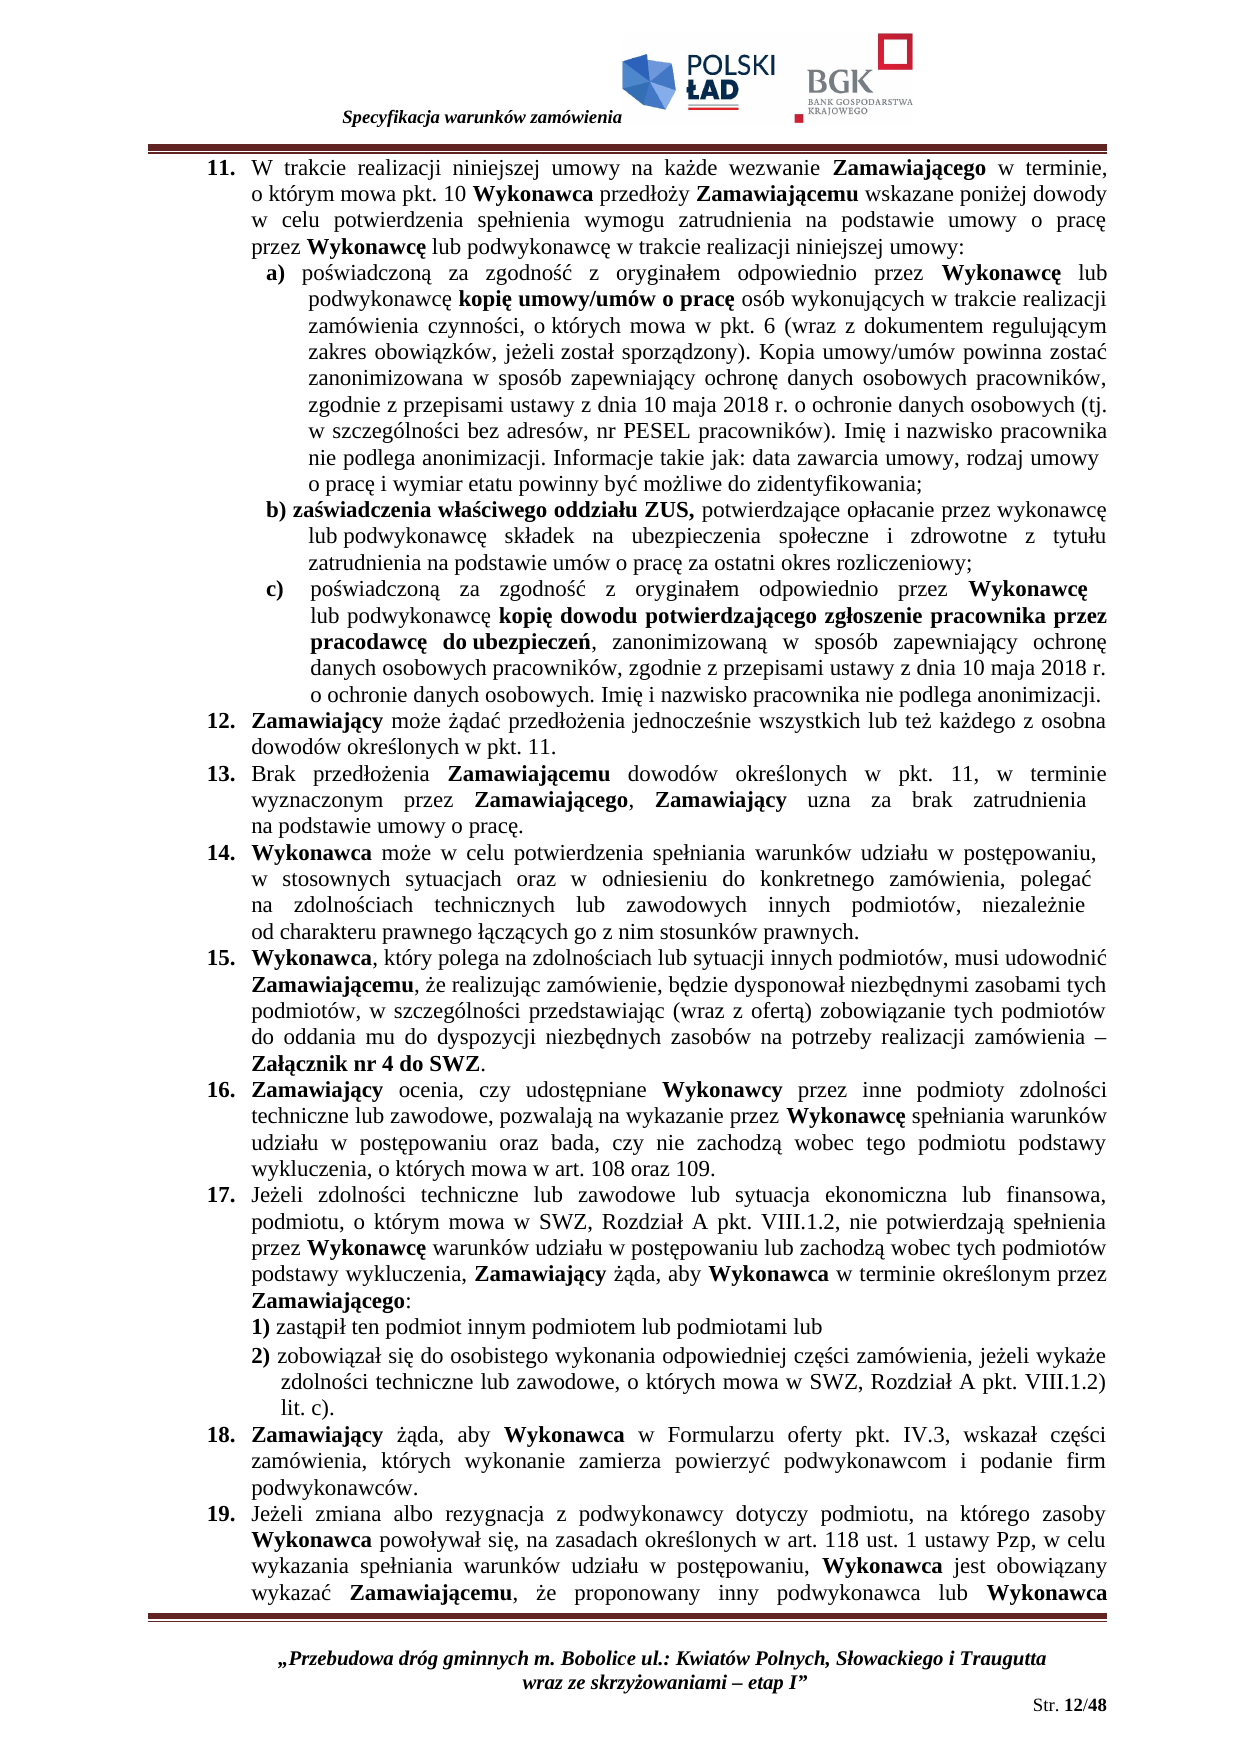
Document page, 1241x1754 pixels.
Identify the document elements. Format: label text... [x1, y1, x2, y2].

list Jeżeli zdolności techniczne lub zawodowe lub sytuacja ekonomiczna lub finansowa, podmiotu, o którym mowa w SWZ, Rozdział A pkt. VIII.1.2, nie potwierdzają spełnienia przez Wykonawcę warunków udziału w postępowaniu lub zachodzą wobec tych podmiotów podstawy wykluczenia, Zamawiający żąda, aby Wykonawca w terminie określonym przez Zamawiającego: [207, 1181, 1107, 1313]
list Zamawiający może żądać przedłożenia jednocześnie wszystkich lub też każdego z osobna dowodów określonych w pkt. 11. [207, 707, 1107, 760]
list Brak przedłożenia Zamawiającemu dowodów określonych w pkt. 11, w terminie wyznaczonym przez Zamawiającego, Zamawiający uzna za brak zatrudnienia na podstawie umowy o pracę. [207, 760, 1107, 839]
list Wykonawca może w celu potwierdzenia spełniania warunków udziału w postępowaniu, w stosownych sytuacjach oraz w odniesieniu do konkretnego zamówienia, polegać na zdolnościach technicznych lub zawodowych innych podmiotów, niezależnie od charakteru prawnego łączących go z nim stosunków prawnych. [207, 839, 1107, 944]
text 2) zobowiązał się do osobistego wykonania odpowiedniej części zamówienia, jeżeli wykaże zdolności techniczne lub zawodowe, o których mowa w SWZ, Rozdział A pkt. VIII.1.2) lit. c). [251, 1342, 1107, 1421]
list Wykonawca, który polega na zdolnościach lub sytuacji innych podmiotów, musi udowodnić Zamawiającemu, że realizując zamówienie, będzie dysponował niezbędnymi zasobami tych podmiotów, w szczególności przedstawiając (wraz z ofertą) zobowiązanie tych podmiotów do oddania mu do dyspozycji niezbędnych zasobów na potrzeby realizacji zamówienia – Załącznik nr 4 do SWZ. [207, 944, 1107, 1076]
list Zamawiający żąda, aby Wykonawca w Formularzu oferty pkt. IV.3, wskazał części zamówienia, których wykonanie zamierza powierzyć podwykonawcom i podanie firm podwykonawców. [207, 1421, 1107, 1500]
list W trakcie realizacji niniejszej umowy na każde wezwanie Zamawiającego w terminie, o którym mowa pkt. 10 Wykonawca przedłoży Zamawiającemu wskazane poniżej dowody w celu potwierdzenia spełnienia wymogu zatrudnienia na podstawie umowy o pracę przez Wykonawcę lub podwykonawcę w trakcie realizacji niniejszej umowy: [207, 154, 1107, 259]
list poświadczoną za zgodność z oryginałem odpowiednio przez Wykonawcę lub podwykonawcę kopię dowodu potwierdzającego zgłoszenie pracownika przez pracodawcę do ubezpieczeń, zanonimizowaną w sposób zapewniający ochronę danych osobowych pracowników, zgodnie z przepisami ustawy z dnia 10 maja 2018 r. o ochronie danych osobowych. Imię i nazwisko pracownika nie podlega anonimizacji. [266, 575, 1107, 707]
list Zamawiający ocenia, czy udostępniane Wykonawcy przez inne podmioty zdolności techniczne lub zawodowe, pozwalają na wykazanie przez Wykonawcę spełniania warunków udziału w postępowaniu oraz bada, czy nie zachodzą wobec tego podmiotu podstawy wykluczenia, o których mowa w art. 108 oraz 109. [207, 1076, 1107, 1181]
picture [622, 33, 913, 124]
text 1) zastąpił ten podmiot innym podmiotem lub podmiotami lub [216, 1313, 1107, 1339]
text b) zaświadczenia właściwego oddziału ZUS, potwierdzające opłacanie przez wykonawcę lub podwykonawcę składek na ubezpieczenia społeczne i zdrowotne z tytułu zatrudnienia na podstawie umów o pracę za ostatni okres rozliczeniowy; [266, 496, 1107, 575]
text a) poświadczoną za zgodność z oryginałem odpowiednio przez Wykonawcę lub podwykonawcę kopię umowy/umów o pracę osób wykonujących w trakcie realizacji zamówienia czynności, o których mowa w pkt. 6 (wraz z dokumentem regulującym zakres obowiązków, jeżeli został sporządzony). Kopia umowy/umów powinna zostać zanonimizowana w sposób zapewniający ochronę danych osobowych pracowników, zgodnie z przepisami ustawy z dnia 10 maja 2018 r. o ochronie danych osobowych (tj. w szczególności bez adresów, nr PESEL pracowników). Imię i nazwisko pracownika nie podlega anonimizacji. Informacje takie jak: data zawarcia umowy, rodzaj umowy o pracę i wymiar etatu powinny być możliwe do zidentyfikowania; [266, 259, 1107, 496]
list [207, 1500, 1107, 1605]
